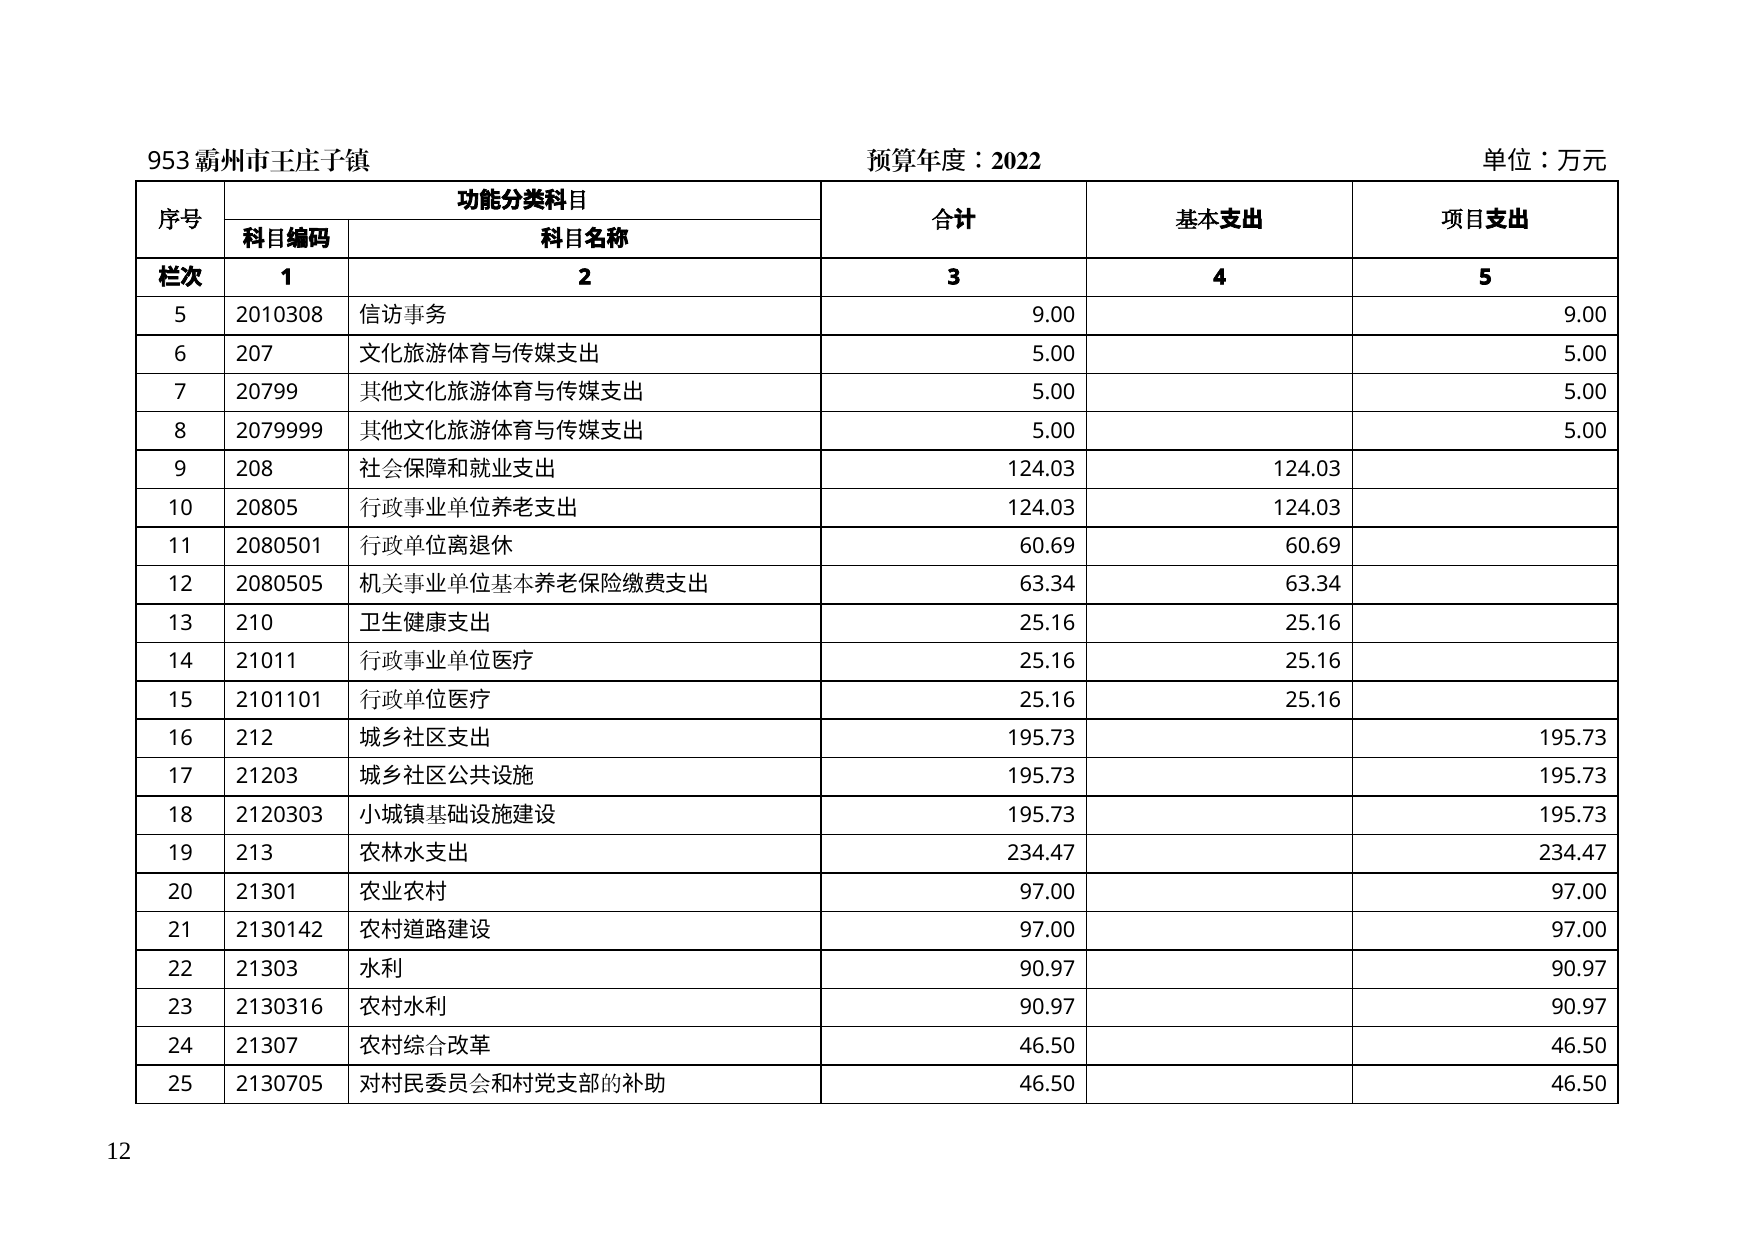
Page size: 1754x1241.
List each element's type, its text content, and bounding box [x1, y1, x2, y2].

table_cell 水利 [349, 951, 820, 987]
table_cell 212 [225, 720, 348, 757]
table_cell 90.97 [1353, 989, 1617, 1026]
table_cell [1353, 605, 1617, 641]
table_cell 5 [1353, 259, 1617, 296]
table_cell 农村道路建设 [349, 912, 820, 949]
table_cell 21011 [225, 643, 348, 680]
table_cell 2120303 [225, 797, 348, 834]
table_cell 210 [225, 605, 348, 641]
table_cell 60.69 [1087, 528, 1352, 564]
table_cell [1087, 374, 1352, 411]
table_cell [1087, 797, 1352, 834]
table_cell [1087, 835, 1352, 872]
table_cell 195.73 [1353, 758, 1617, 795]
table_cell 项目支出 [1353, 182, 1617, 257]
table_cell 25.16 [822, 682, 1086, 718]
table_cell 234.47 [822, 835, 1086, 872]
table_cell [1353, 489, 1617, 526]
table_cell 卫生健康支出 [349, 605, 820, 641]
table_header 预算年度：2022 [822, 143, 1086, 180]
table_cell 科目编码 [225, 220, 348, 257]
table_cell 农村综合改革 [349, 1027, 820, 1064]
table_cell 195.73 [822, 758, 1086, 795]
table_cell 97.00 [822, 874, 1086, 911]
table_cell 25.16 [822, 605, 1086, 641]
table_cell 9.00 [1353, 297, 1617, 334]
table_cell 25.16 [822, 643, 1086, 680]
table_cell [1087, 412, 1352, 449]
table_cell 15 [137, 682, 224, 718]
table_cell 13 [137, 605, 224, 641]
table_cell 46.50 [1353, 1066, 1617, 1103]
table_cell 6 [137, 336, 224, 372]
table_cell 124.03 [822, 451, 1086, 488]
table_cell 207 [225, 336, 348, 372]
table_header 953霸州市王庄子镇 [137, 143, 820, 180]
table_cell 25.16 [1087, 605, 1352, 641]
table_cell 行政单位医疗 [349, 682, 820, 718]
table_cell 124.03 [1087, 451, 1352, 488]
table_cell 2079999 [225, 412, 348, 449]
table_cell 行政单位离退休 [349, 528, 820, 564]
table_cell 124.03 [822, 489, 1086, 526]
table_cell 2 [349, 259, 820, 296]
table_cell 农林水支出 [349, 835, 820, 872]
table_cell 208 [225, 451, 348, 488]
table_cell 2130316 [225, 989, 348, 1026]
table_cell 46.50 [1353, 1027, 1617, 1064]
table_cell 5.00 [822, 374, 1086, 411]
table_cell 21303 [225, 951, 348, 987]
table_cell 文化旅游体育与传媒支出 [349, 336, 820, 372]
table_cell [1087, 336, 1352, 372]
table_cell [1087, 874, 1352, 911]
table_cell [1353, 682, 1617, 718]
table_cell 2080505 [225, 566, 348, 603]
table_cell 195.73 [1353, 720, 1617, 757]
table_cell 20805 [225, 489, 348, 526]
table_cell 90.97 [822, 989, 1086, 1026]
table_cell 195.73 [1353, 797, 1617, 834]
table_cell 21307 [225, 1027, 348, 1064]
table_cell 2010308 [225, 297, 348, 334]
table_cell 栏次 [137, 259, 224, 296]
table_cell 195.73 [822, 720, 1086, 757]
table_cell [1087, 297, 1352, 334]
table_cell 序号 [137, 182, 224, 257]
table_cell 2101101 [225, 682, 348, 718]
table_cell 对村民委员会和村党支部的补助 [349, 1066, 820, 1103]
table_cell 97.00 [1353, 912, 1617, 949]
table_cell 25.16 [1087, 643, 1352, 680]
table_cell 11 [137, 528, 224, 564]
table_cell 23 [137, 989, 224, 1026]
table_cell 7 [137, 374, 224, 411]
table_cell 46.50 [822, 1027, 1086, 1064]
table_cell 234.47 [1353, 835, 1617, 872]
table_cell 9 [137, 451, 224, 488]
table_cell 25.16 [1087, 682, 1352, 718]
table_cell 21203 [225, 758, 348, 795]
table_cell [1087, 758, 1352, 795]
table_cell 小城镇基础设施建设 [349, 797, 820, 834]
table_cell [1353, 643, 1617, 680]
table_cell [1087, 989, 1352, 1026]
table_cell 14 [137, 643, 224, 680]
table_cell 213 [225, 835, 348, 872]
table_cell 17 [137, 758, 224, 795]
table_cell 12 [137, 566, 224, 603]
table_cell [1087, 912, 1352, 949]
table_cell 1 [225, 259, 348, 296]
table_cell 46.50 [822, 1066, 1086, 1103]
table_cell 21 [137, 912, 224, 949]
table_cell 195.73 [822, 797, 1086, 834]
table_cell 60.69 [822, 528, 1086, 564]
table_cell 科目名称 [349, 220, 820, 257]
table_cell 24 [137, 1027, 224, 1064]
table_cell 97.00 [822, 912, 1086, 949]
table_cell 18 [137, 797, 224, 834]
table_cell 20 [137, 874, 224, 911]
table_cell 5 [137, 297, 224, 334]
table_cell 信访事务 [349, 297, 820, 334]
table_cell 25 [137, 1066, 224, 1103]
table_cell 20799 [225, 374, 348, 411]
table_cell 8 [137, 412, 224, 449]
table_cell 63.34 [1087, 566, 1352, 603]
table_cell 5.00 [822, 412, 1086, 449]
table_cell 5.00 [1353, 374, 1617, 411]
table_cell 21301 [225, 874, 348, 911]
table_cell 3 [822, 259, 1086, 296]
table_cell 基本支出 [1087, 182, 1352, 257]
table_cell 城乡社区公共设施 [349, 758, 820, 795]
table_cell 22 [137, 951, 224, 987]
table_cell [1353, 451, 1617, 488]
table_cell [1353, 566, 1617, 603]
table_cell 城乡社区支出 [349, 720, 820, 757]
table_cell 5.00 [1353, 336, 1617, 372]
table_cell [1087, 1027, 1352, 1064]
table_cell 农业农村 [349, 874, 820, 911]
table_cell 其他文化旅游体育与传媒支出 [349, 412, 820, 449]
table_cell 2080501 [225, 528, 348, 564]
table_cell 机关事业单位基本养老保险缴费支出 [349, 566, 820, 603]
table_cell 124.03 [1087, 489, 1352, 526]
table_cell [1353, 528, 1617, 564]
table_cell [1087, 720, 1352, 757]
table_cell 行政事业单位养老支出 [349, 489, 820, 526]
table_header 单位：万元 [1087, 143, 1617, 180]
table_cell 行政事业单位医疗 [349, 643, 820, 680]
table_cell 其他文化旅游体育与传媒支出 [349, 374, 820, 411]
table_cell 90.97 [1353, 951, 1617, 987]
table_cell 9.00 [822, 297, 1086, 334]
table_cell 合计 [822, 182, 1086, 257]
table_cell 功能分类科目 [225, 182, 820, 219]
table_cell [1087, 951, 1352, 987]
table_cell 10 [137, 489, 224, 526]
table_cell 社会保障和就业支出 [349, 451, 820, 488]
table_cell 2130142 [225, 912, 348, 949]
table_cell 2130705 [225, 1066, 348, 1103]
table_cell [1087, 1066, 1352, 1103]
table_cell 16 [137, 720, 224, 757]
table_cell 5.00 [822, 336, 1086, 372]
table_cell 4 [1087, 259, 1352, 296]
table_cell 90.97 [822, 951, 1086, 987]
table_cell 63.34 [822, 566, 1086, 603]
table_cell 19 [137, 835, 224, 872]
table_cell 97.00 [1353, 874, 1617, 911]
table_cell 农村水利 [349, 989, 820, 1026]
table_cell 5.00 [1353, 412, 1617, 449]
